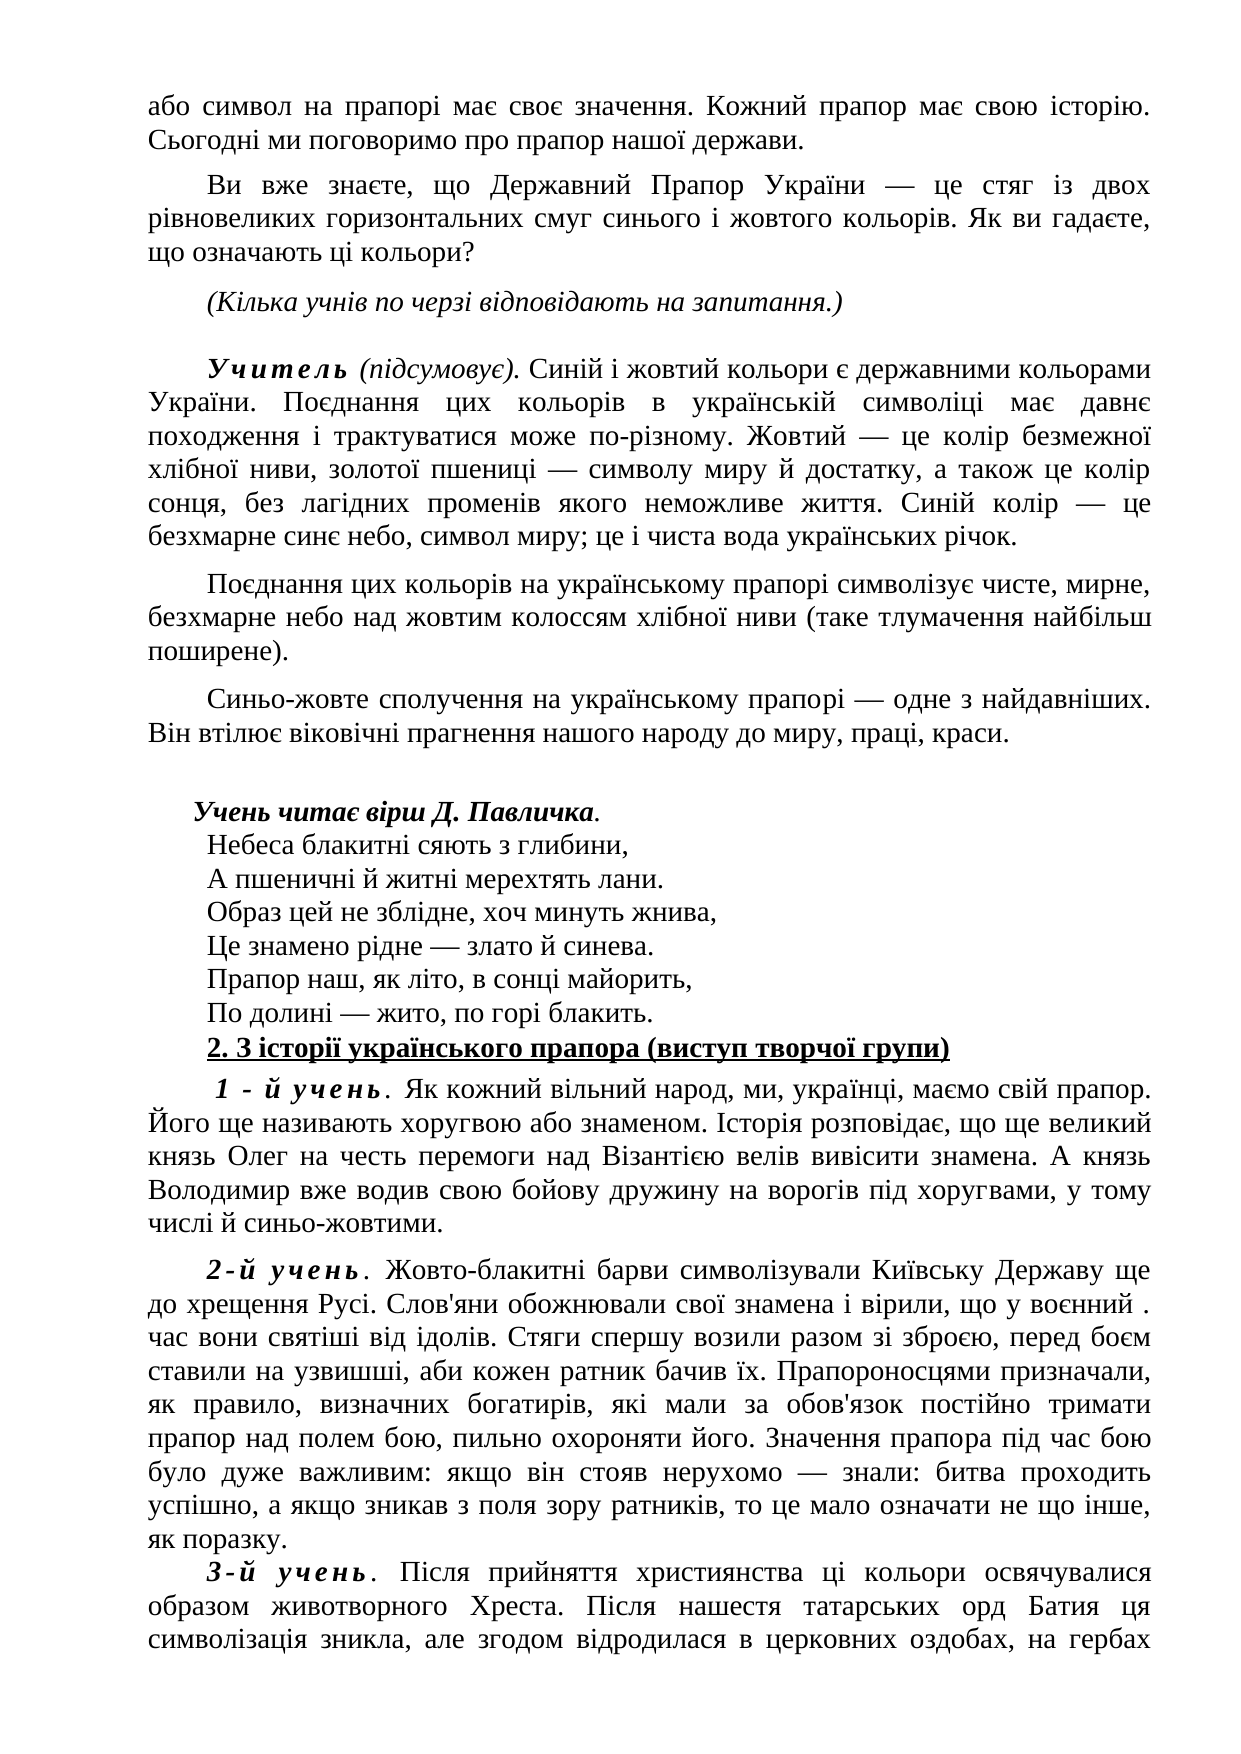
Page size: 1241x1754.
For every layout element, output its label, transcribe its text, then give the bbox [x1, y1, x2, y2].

text 2-й учень. Жовто-блакитні барви символізували Київську Державу ще до хрещення Русі. Слов'яни обожнювали свої знамена і вірили, що у воєнний . час вони святіші від ідолів. Стяги спершу возили разом зі зброєю, перед боєм ставили на узвишші, аби кожен ратник бачив їх. Прапороносцями призначали, як правило, визначних богатирів, які мали за обов'язок постійно тримати прапор над полем бою, пильно охороняти його. Значення прапора під час бою було дуже важливим: якщо він стояв нерухомо — знали: битва проходить успішно, а якщо зникав з поля зору ратників, то це мало означати не що інше, як поразку. [148, 1252, 1152, 1554]
text 1 - й учень. Як кожний вільний народ, ми, українці, маємо свій прапор. Його ще називають хоругвою або знаменом. Історія розповідає, що ще великий князь Олег на честь перемоги над Візантією велів вивісити знамена. А князь Володимир вже водив свою бойову дружину на ворогів під хоругвами, у тому числі й синьо-жовтими. [148, 1071, 1152, 1239]
text Учитель (підсумовує). Синій і жовтий кольори є державними кольорами України. Поєднання цих кольорів в українській символіці має давнє походження і трактуватися може по-різному. Жовтий — це колір безмежної хлібної ниви, золотої пшениці — символу миру й достатку, а також це колір сонця, без лагідних променів якого неможливе життя. Синій колір — це безхмарне синє небо, символ миру; це і чиста вода українських річок. [148, 351, 1152, 552]
text (Кілька учнів по черзі відповідають на запитання.) [148, 284, 1152, 317]
text Це знамено рідне — злато й синева. [148, 928, 1152, 962]
text Синьо-жовте сполучення на українському прапорі — одне з найдавніших. Він втілює віковічні прагнення нашого народу до миру, праці, краси. [148, 681, 1152, 748]
text 2. З історії українського прапора (виступ творчої групи) [148, 1030, 1038, 1064]
text А пшеничні й житні мерехтять лани. [148, 861, 1152, 894]
text Поєднання цих кольорів на українському прапорі символізує чисте, мирне, безхмарне небо над жовтим колоссям хлібної ниви (таке тлумачення найбільш поширене). [148, 566, 1152, 667]
text Небеса блакитні сяють з глибини, [148, 827, 1152, 861]
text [148, 1554, 1152, 1655]
text Учень читає вірш Д. Павличка. [148, 794, 962, 827]
text Образ цей не зблідне, хоч минуть жнива, [148, 894, 1152, 928]
text Ви вже знаєте, що Державний Прапор України — це стяг із двох рівновеликих горизонтальних смуг синього і жовтого кольорів. Як ви гадаєте, що означають ці кольори? [148, 167, 1152, 268]
text По долині — жито, по горі блакить. [148, 995, 1152, 1029]
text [148, 88, 1152, 156]
text Прапор наш, як літо, в сонці майорить, [148, 962, 1152, 995]
